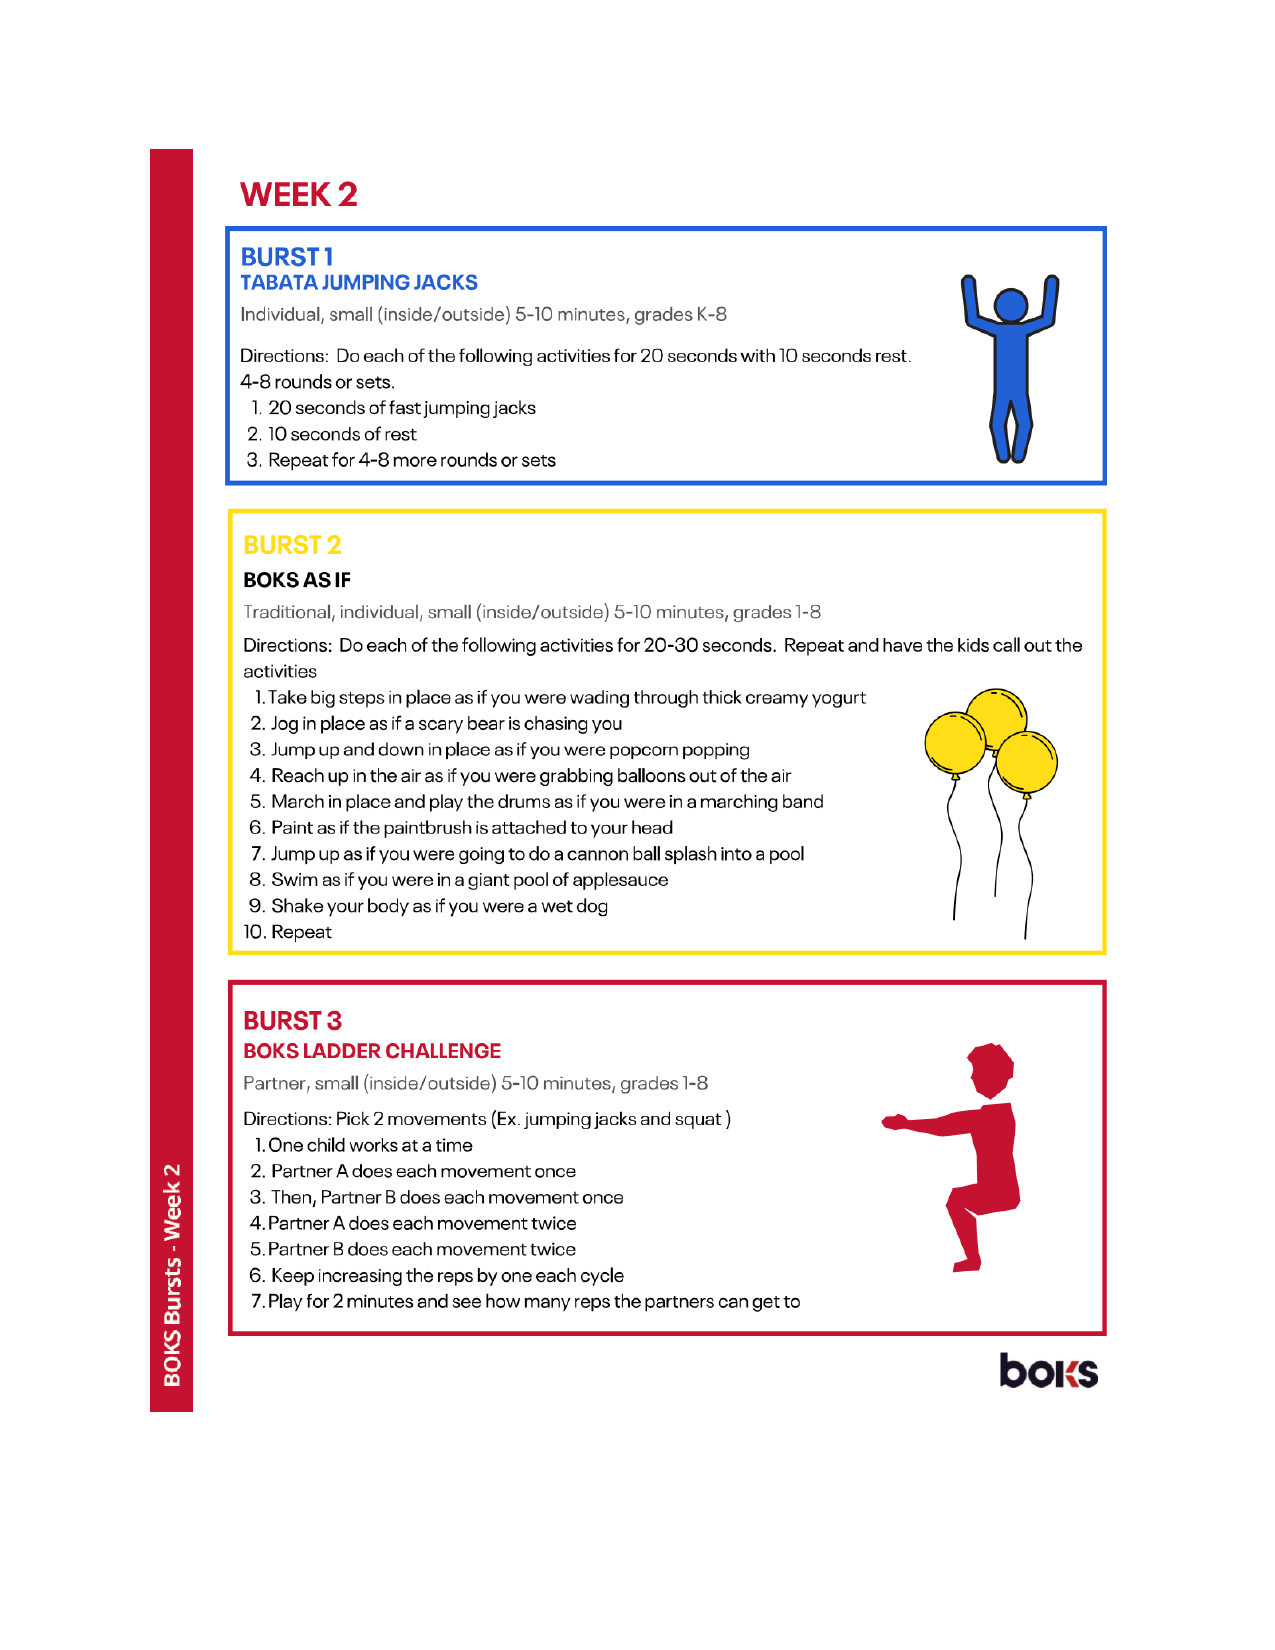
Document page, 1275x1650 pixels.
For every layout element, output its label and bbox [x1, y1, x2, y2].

picture [150, 149, 1125, 1412]
